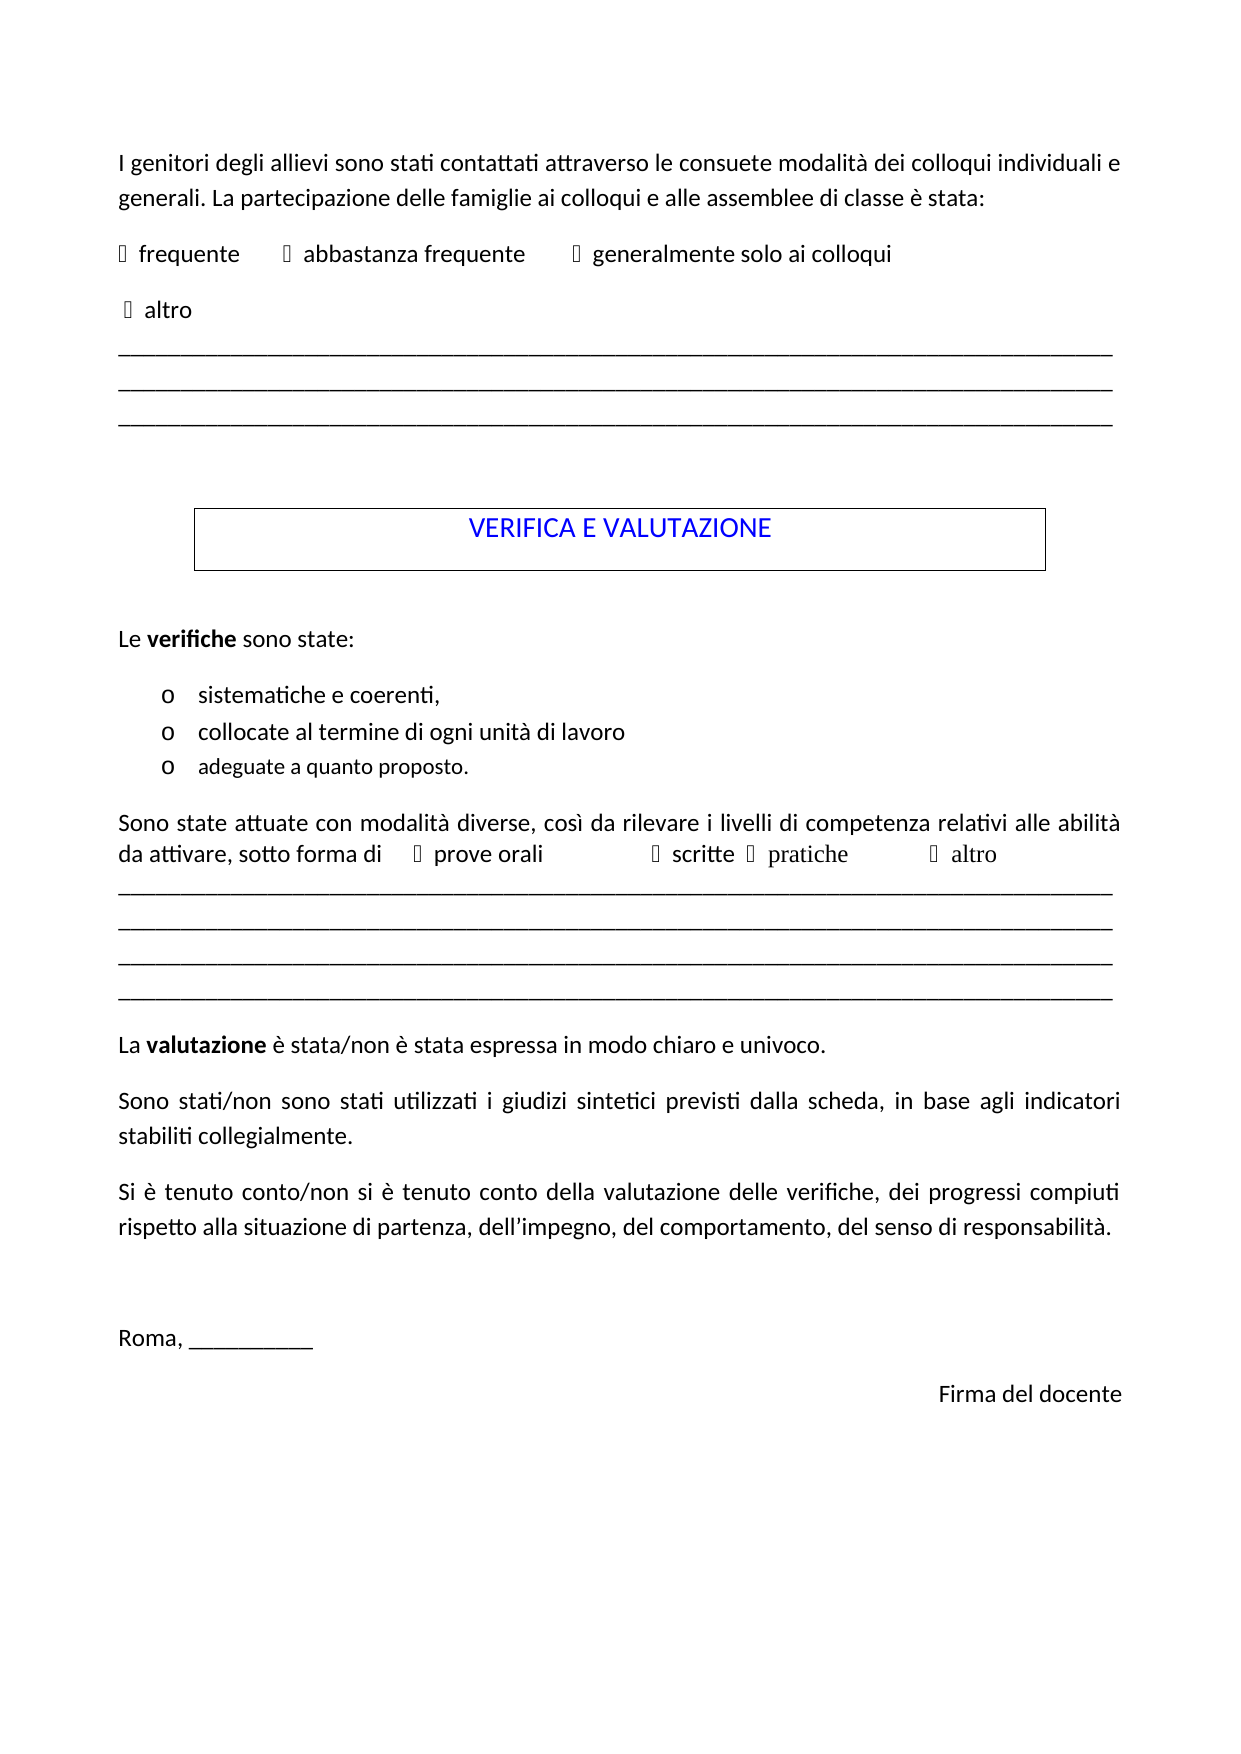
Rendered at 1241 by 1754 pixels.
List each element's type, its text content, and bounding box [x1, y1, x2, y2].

text ________________________________________________________________________________________________________________________________________________________________________________________________________________________________________________________________________________________________________________________________ [118, 868, 1122, 1004]
table_header VERIFICA E VALUTAZIONE [195, 509, 1045, 569]
text altro ________________________________________________________________________________________________________________________________________________________________________________________________________________________________________________ [118, 294, 1122, 430]
text I genitori degli allievi sono stati contattati attraverso le consuete modalità dei colloqui individuali e generali. La partecipazione delle famiglie ai colloqui e alle assemblee di classe è stata: [118, 148, 1122, 213]
text Si è tenuto conto/non si è tenuto conto della valutazione delle verifiche, dei progressi compiuti rispetto alla situazione di partenza, dell’impegno, del comportamento, del senso di responsabilità. [118, 1176, 1122, 1241]
text Sono stati/non sono stati utilizzati i giudizi sintetici previsti dalla scheda, in base agli indicatori stabiliti collegialmente. [118, 1085, 1122, 1151]
text Firma del docente [118, 1378, 1122, 1409]
list adeguate a quanto proposto. [160, 752, 1122, 782]
text frequente abbastanza frequente generalmente solo ai colloqui [118, 238, 1122, 269]
text Sono state attuate con modalità diverse, così da rilevare i livelli di competenza relativi alle abilità da attivare, sotto forma di prove orali scritte pratiche altro [118, 807, 1122, 868]
text Roma, __________ [118, 1322, 1122, 1353]
text Le verifiche sono state: [118, 623, 1122, 654]
list sistematiche e coerenti, [160, 679, 1122, 711]
list collocate al termine di ogni unità di lavoro [160, 716, 1122, 748]
text La valutazione è stata/non è stata espressa in modo chiaro e univoco. [118, 1029, 1122, 1060]
